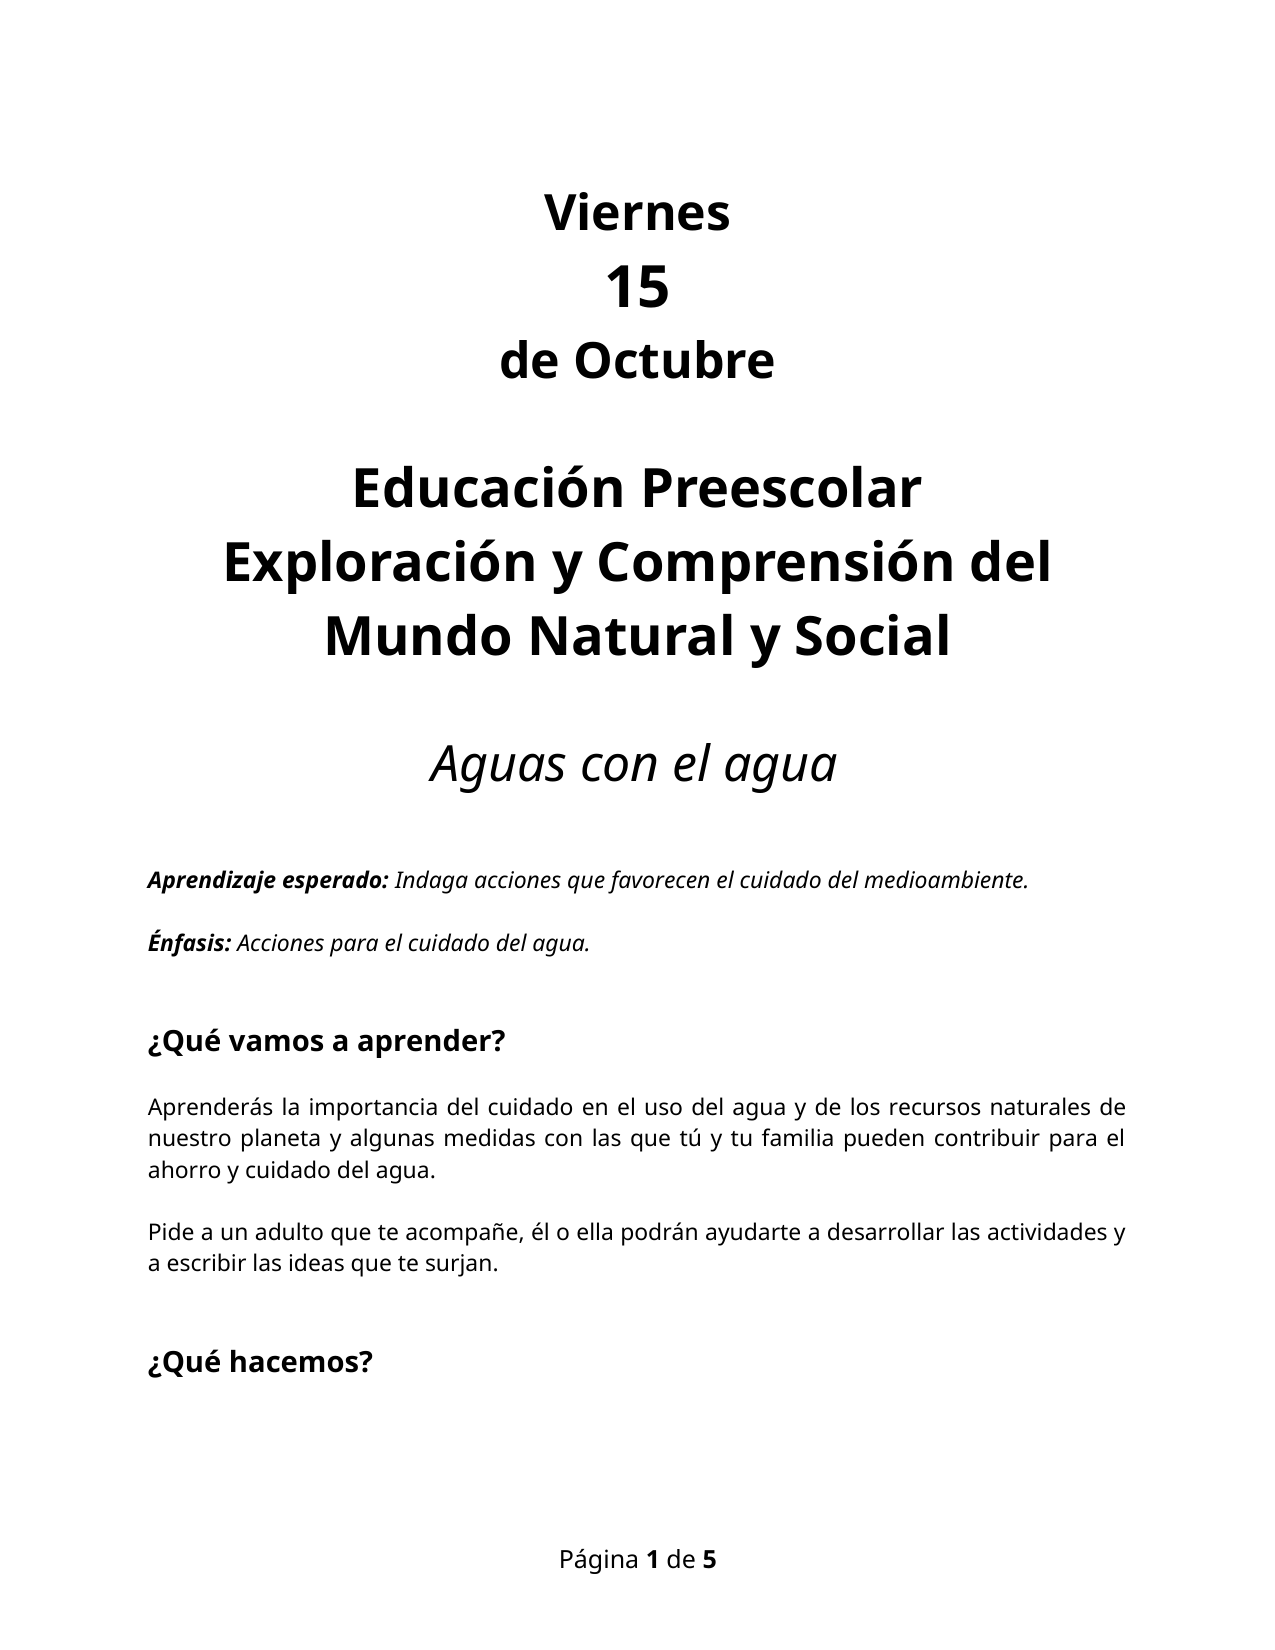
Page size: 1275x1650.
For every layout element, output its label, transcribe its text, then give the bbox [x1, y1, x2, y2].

text de Octubre [148, 325, 1127, 393]
text ¿Qué vamos a aprender? [148, 1020, 1127, 1060]
text Aprendizaje esperado: Indaga acciones que favorecen el cuidado del medioambiente. [148, 864, 1127, 895]
text Aprenderás la importancia del cuidado en el uso del agua y de los recursos naturales de nuestro planeta y algunas medidas con las que tú y tu familia pueden contribuir para el ahorro y cuidado del agua. [148, 1091, 1127, 1185]
text ¿Qué hacemos? [148, 1341, 1127, 1381]
text Pide a un adulto que te acompañe, él o ella podrán ayudarte a desarrollar las actividades y a escribir las ideas que te surjan. [148, 1216, 1127, 1279]
text Aguas con el agua [148, 728, 1127, 796]
text Énfasis: Acciones para el cuidado del agua. [148, 926, 1127, 958]
text Educación Preescolar [148, 450, 1127, 523]
text 15 [148, 245, 1127, 325]
text Exploración y Comprensión del Mundo Natural y Social [148, 523, 1127, 671]
text Viernes [148, 177, 1127, 245]
